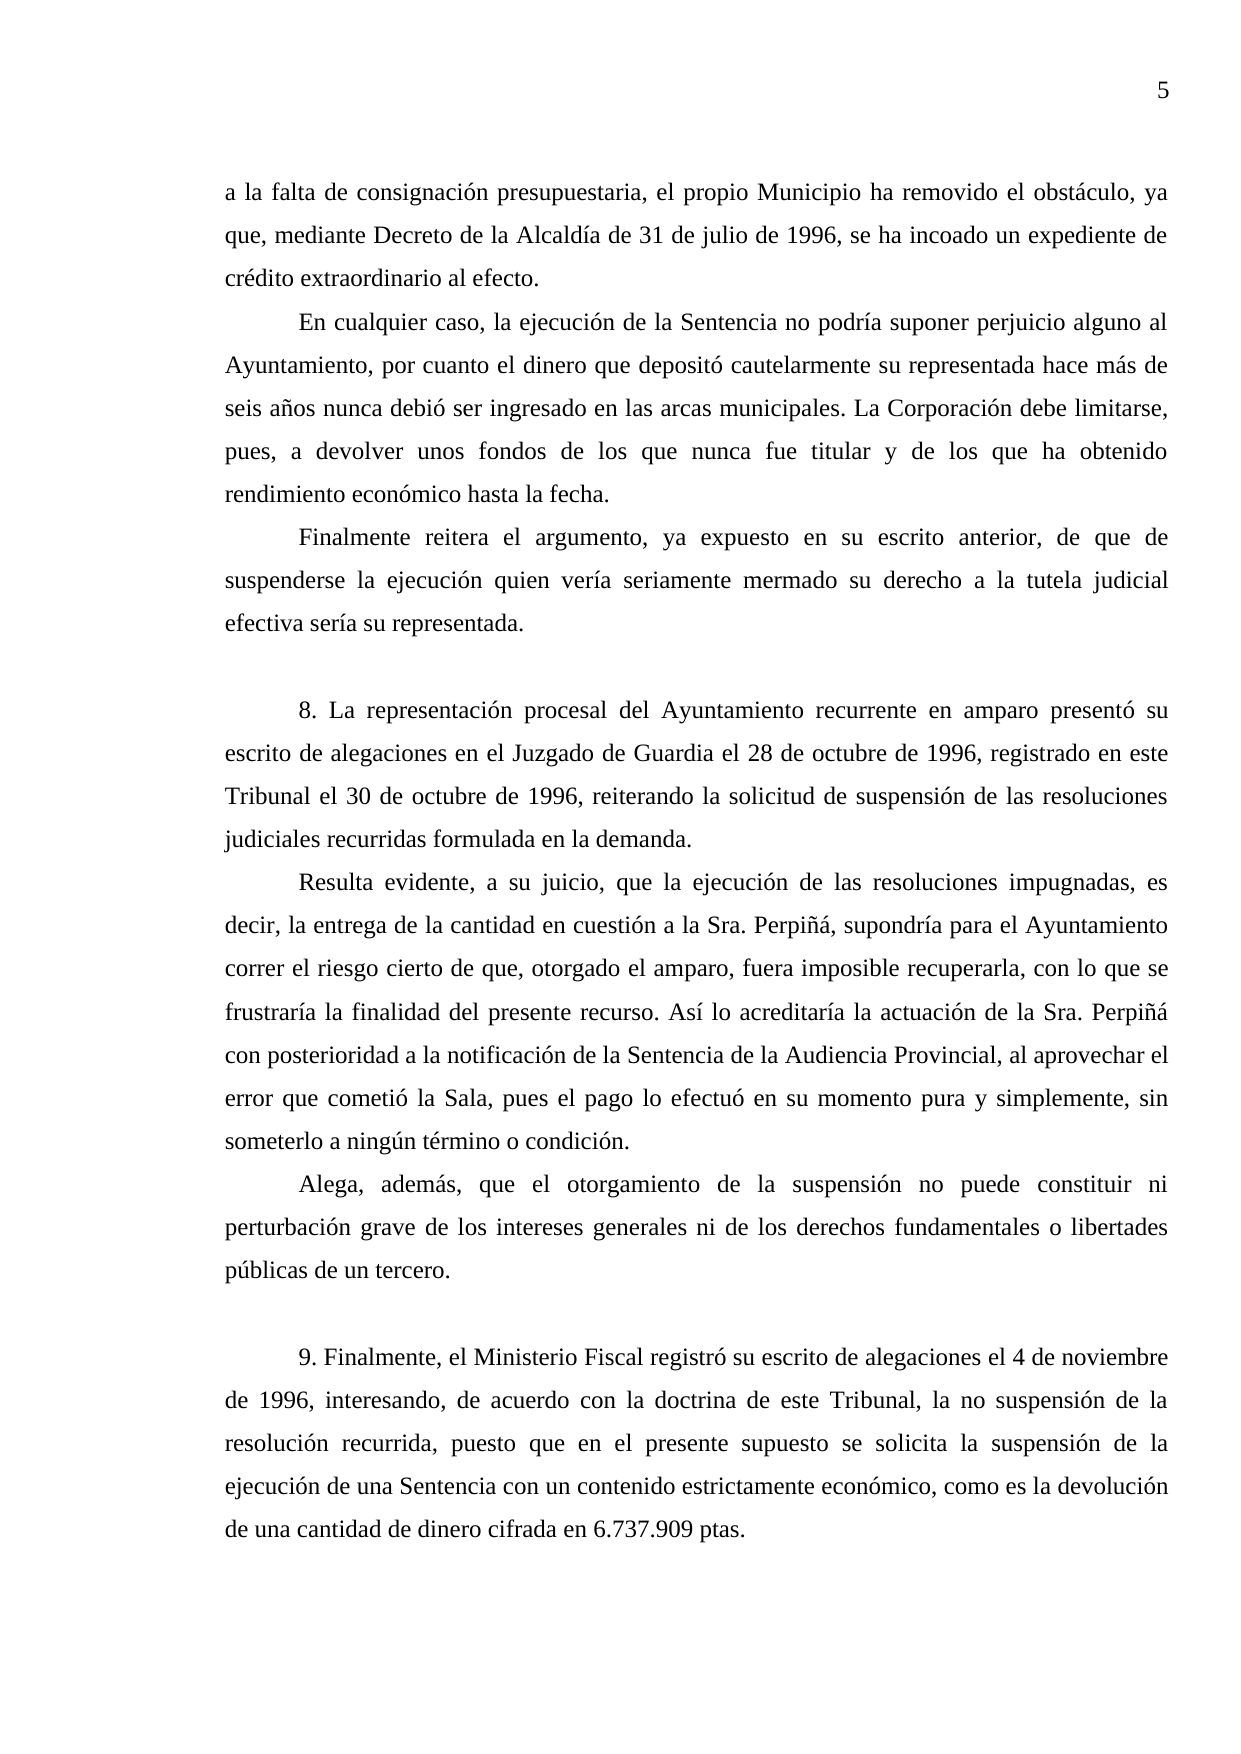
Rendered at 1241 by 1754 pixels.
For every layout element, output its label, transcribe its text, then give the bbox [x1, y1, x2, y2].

text 9. Finalmente, el Ministerio Fiscal registró su escrito de alegaciones el 4 de noviembre de 1996, interesando, de acuerdo con la doctrina de este Tribunal, la no suspensión de la resolución recurrida, puesto que en el presente supuesto se solicita la suspensión de la ejecución de una Sentencia con un contenido estrictamente económico, como es la devolución de una cantidad de dinero cifrada en 6.737.909 ptas. [224, 1342, 1169, 1543]
text Resulta evidente, a su juicio, que la ejecución de las resoluciones impugnadas, es decir, la entrega de la cantidad en cuestión a la Sra. Perpiñá, supondría para el Ayuntamiento correr el riesgo cierto de que, otorgado el amparo, fuera imposible recuperarla, con lo que se frustraría la finalidad del presente recurso. Así lo acreditaría la actuación de la Sra. Perpiñá con posterioridad a la notificación de la Sentencia de la Audiencia Provincial, al aprovechar el error que cometió la Sala, pues el pago lo efectuó en su momento pura y simplemente, sin someterlo a ningún término o condición. [224, 867, 1169, 1155]
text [224, 177, 1169, 292]
text 8. La representación procesal del Ayuntamiento recurrente en amparo presentó su escrito de alegaciones en el Juzgado de Guardia el 28 de octubre de 1996, registrado en este Tribunal el 30 de octubre de 1996, reiterando la solicitud de suspensión de las resoluciones judiciales recurridas formulada en la demanda. [224, 695, 1169, 853]
text Finalmente reitera el argumento, ya expuesto en su escrito anterior, de que de suspenderse la ejecución quien vería seriamente mermado su derecho a la tutela judicial efectiva sería su representada. [224, 522, 1169, 637]
text Alega, además, que el otorgamiento de la suspensión no puede constituir ni perturbación grave de los intereses generales ni de los derechos fundamentales o libertades públicas de un tercero. [224, 1169, 1169, 1284]
text En cualquier caso, la ejecución de la Sentencia no podría suponer perjuicio alguno al Ayuntamiento, por cuanto el dinero que depositó cautelarmente su representada hace más de seis años nunca debió ser ingresado en las arcas municipales. La Corporación debe limitarse, pues, a devolver unos fondos de los que nunca fue titular y de los que ha obtenido rendimiento económico hasta la fecha. [224, 307, 1169, 508]
